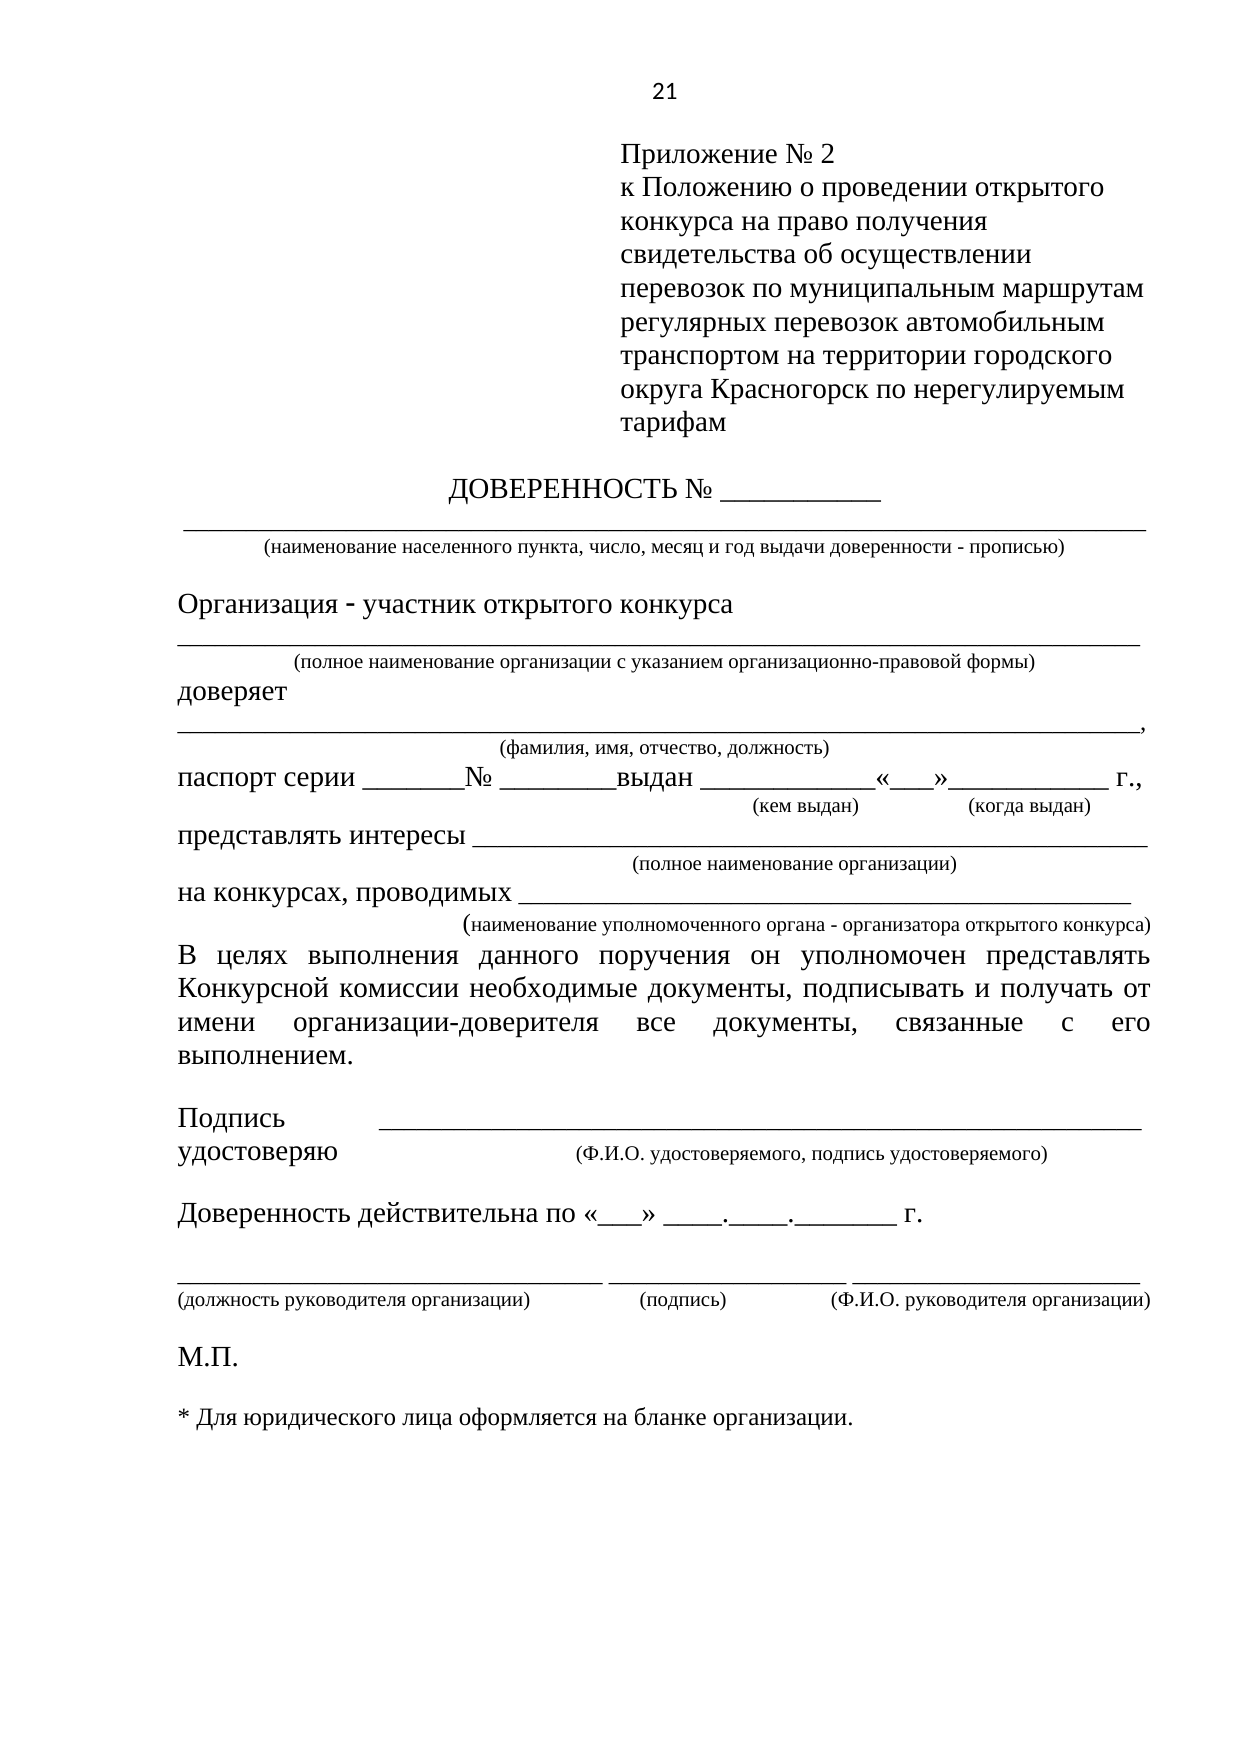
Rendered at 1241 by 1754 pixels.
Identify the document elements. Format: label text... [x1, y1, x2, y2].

text ДОВЕРЕННОСТЬ № ___________ [177, 471, 1152, 505]
text * Для юридического лица оформляется на бланке организации. [177, 1402, 1152, 1431]
text (фамилия, имя, отчество, должность) [177, 735, 1152, 759]
text (полное наименование организации с указанием организационно-правовой формы) [177, 649, 1152, 673]
text доверяет [177, 673, 1152, 707]
text В целях выполнения данного поручения он уполномочен представлять Конкурсной комиссии необходимые документы, подписывать и получать от имени организации-доверителя все документы, связанные с его выполнением. [177, 937, 1152, 1071]
subtitle Приложение № 2 [620, 136, 1152, 169]
text Подпись _____________________________________________________________ [177, 1100, 1152, 1133]
text __________________________________ ___________________ _______________________ [177, 1258, 1152, 1287]
text паспорт серии _______№ ________выдан ____________«___»___________ г., [177, 759, 1152, 793]
text (должность руководителя организации) (подпись) (Ф.И.О. руководителя организации) [177, 1287, 1152, 1311]
text (кем выдан) (когда выдан) [177, 793, 1152, 817]
text _____________________________________________________________________________ [177, 620, 1152, 649]
text (полное наименование организации) [177, 851, 1152, 874]
text (наименование населенного пункта, число, месяц и год выдачи доверенности - прописью) [177, 534, 1152, 558]
text (наименование уполномоченного органа - организатора открытого конкурса) [162, 908, 1152, 937]
text удостоверяю (Ф.И.О. удостоверяемого, подпись удостоверяемого) [177, 1133, 1152, 1167]
text _____________________________________________________________________________ [177, 505, 1152, 534]
text Доверенность действительна по «___» ____.____._______ г. [177, 1196, 1152, 1229]
text Организация участник открытого конкурса [177, 587, 1152, 620]
subtitle к Положению о проведении открытого конкурса на право получения свидетельства об осуществлении перевозок по муниципальным маршрутам регулярных перевозок автомобильным транспортом на территории городского округа Красногорск по нерегулируемым тарифам [620, 169, 1152, 438]
text на конкурсах, проводимых _________________________________________________ [177, 874, 1152, 908]
text представлять интересы ______________________________________________________ [177, 817, 1152, 851]
text М.П. [177, 1339, 1152, 1373]
text _____________________________________________________________________________, [177, 707, 1152, 735]
